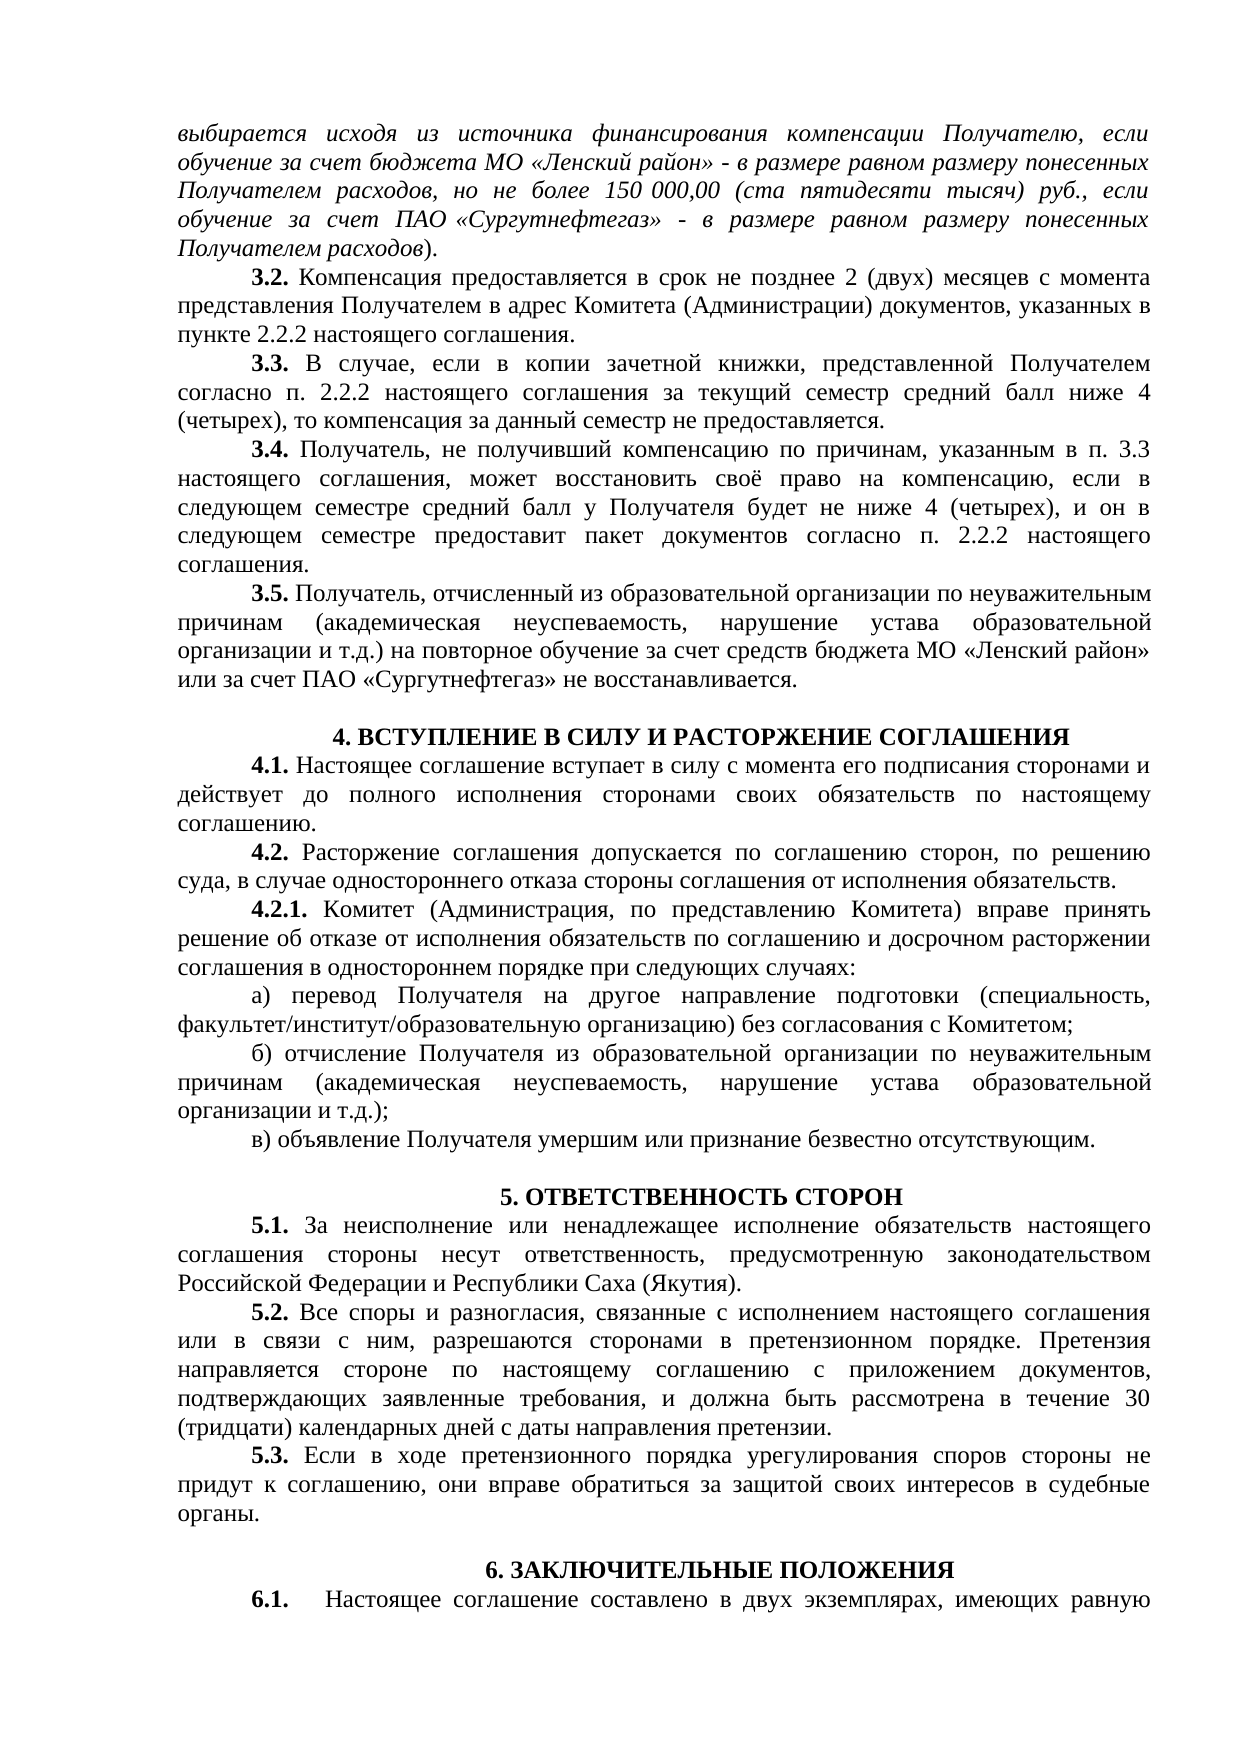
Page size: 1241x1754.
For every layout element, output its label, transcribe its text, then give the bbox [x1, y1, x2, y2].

text 3.5. Получатель, отчисленный из образовательной организации по неуважительным причинам (академическая неуспеваемость, нарушение устава образовательной организации и т.д.) на повторное обучение за счет средств бюджета МО «Ленский район» или за счет ПАО «Сургутнефтегаз» не восстанавливается. [177, 578, 1152, 693]
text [177, 118, 1152, 262]
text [177, 1584, 1152, 1613]
text 6. ЗАКЛЮЧИТЕЛЬНЫЕ ПОЛОЖЕНИЯ [288, 1556, 1152, 1584]
text 5.1. За неисполнение или ненадлежащее исполнение обязательств настоящего соглашения стороны несут ответственность, предусмотренную законодательством Российской Федерации и Республики Саха (Якутия). [177, 1211, 1152, 1297]
text 5.2. Все споры и разногласия, связанные с исполнением настоящего соглашения или в связи с ним, разрешаются сторонами в претензионном порядке. Претензия направляется стороне по настоящему соглашению с приложением документов, подтверждающих заявленные требования, и должна быть рассмотрена в течение 30 (тридцати) календарных дней с даты направления претензии. [177, 1297, 1152, 1441]
text 4.2. Расторжение соглашения допускается по соглашению сторон, по решению суда, в случае одностороннего отказа стороны соглашения от исполнения обязательств. [177, 837, 1152, 894]
text 3.2. Компенсация предоставляется в срок не позднее 2 (двух) месяцев с момента представления Получателем в адрес Комитета (Администрации) документов, указанных в пункте 2.2.2 настоящего соглашения. [177, 262, 1152, 348]
list а) перевод Получателя на другое направление подготовки (специальность, факультет/институт/образовательную организацию) без согласования с Комитетом; [177, 981, 1152, 1038]
text 4. ВСТУПЛЕНИЕ В СИЛУ И РАСТОРЖЕНИЕ СОГЛАШЕНИЯ [177, 722, 1152, 751]
text 3.3. В случае, если в копии зачетной книжки, представленной Получателем согласно п. 2.2.2 настоящего соглашения за текущий семестр средний балл ниже 4 (четырех), то компенсация за данный семестр не предоставляется. [177, 348, 1152, 434]
text 3.4. Получатель, не получивший компенсацию по причинам, указанным в п. 3.3 настоящего соглашения, может восстановить своё право на компенсацию, если в следующем семестре средний балл у Получателя будет не ниже 4 (четырех), и он в следующем семестре предоставит пакет документов согласно п. 2.2.2 настоящего соглашения. [177, 434, 1152, 578]
text 5. ОТВЕТСТВЕННОСТЬ СТОРОН [177, 1182, 1152, 1211]
text 5.3. Если в ходе претензионного порядка урегулирования споров стороны не придут к соглашению, они вправе обратиться за защитой своих интересов в судебные органы. [177, 1441, 1152, 1527]
text 4.1. Настоящее соглашение вступает в силу с момента его подписания сторонами и действует до полного исполнения сторонами своих обязательств по настоящему соглашению. [177, 751, 1152, 837]
text 4.2.1. Комитет (Администрация, по представлению Комитета) вправе принять решение об отказе от исполнения обязательств по соглашению и досрочном расторжении соглашения в одностороннем порядке при следующих случаях: [177, 894, 1152, 981]
list б) отчисление Получателя из образовательной организации по неуважительным причинам (академическая неуспеваемость, нарушение устава образовательной организации и т.д.); [177, 1038, 1152, 1124]
list в) объявление Получателя умершим или признание безвестно отсутствующим. [177, 1124, 1152, 1153]
